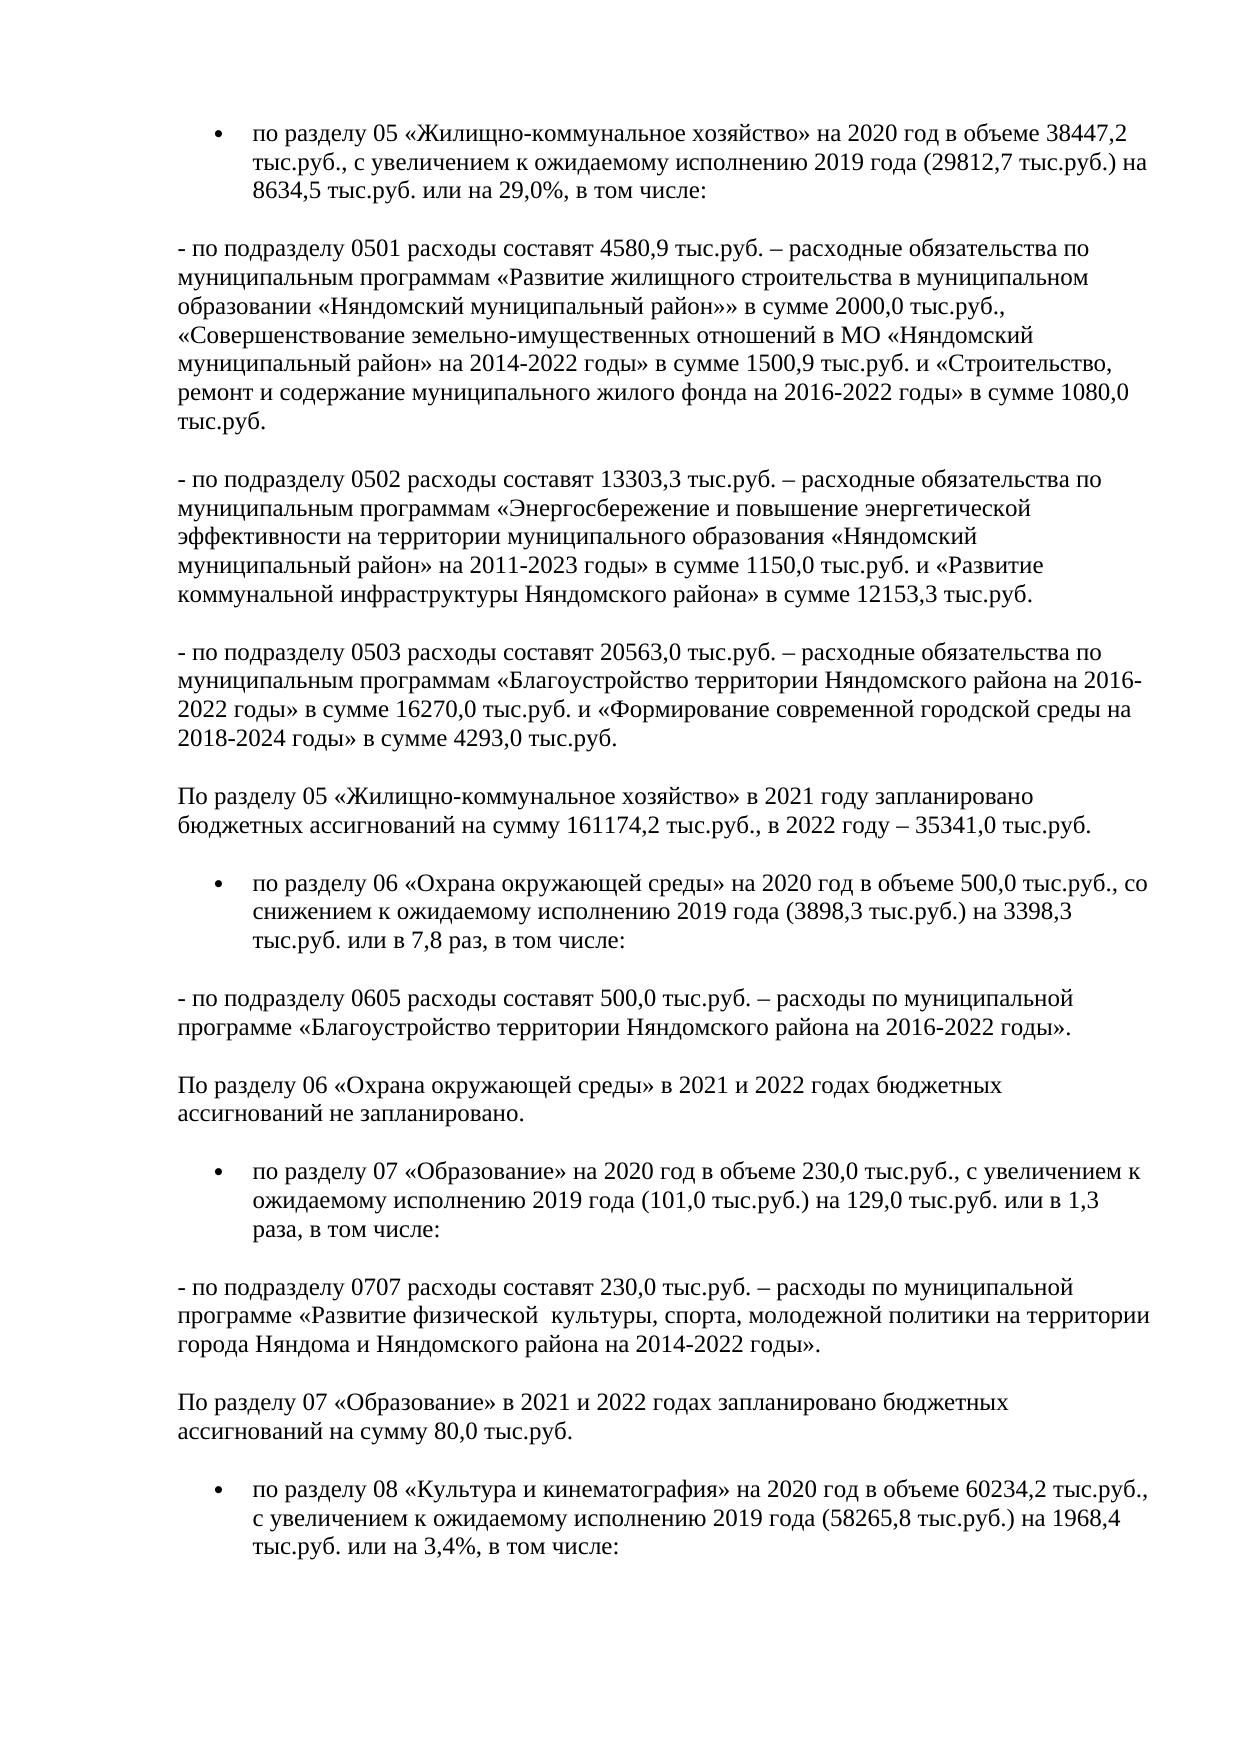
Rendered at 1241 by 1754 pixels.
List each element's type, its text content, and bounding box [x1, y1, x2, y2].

text - по подразделу 0707 расходы составят 230,0 тыс.руб. – расходы по муниципальной программе «Развитие физической культуры, спорта, молодежной политики на территории города Няндома и Няндомского района на 2014-2022 годы». [177, 1272, 1152, 1358]
list по разделу 05 «Жилищно-коммунальное хозяйство» на 2020 год в объеме 38447,2 тыс.руб., с увеличением к ожидаемому исполнению 2019 года (29812,7 тыс.руб.) на 8634,5 тыс.руб. или на 29,0%, в том числе: [215, 118, 1152, 204]
text - по подразделу 0501 расходы составят 4580,9 тыс.руб. – расходные обязательства по муниципальным программам «Развитие жилищного строительства в муниципальном образовании «Няндомский муниципальный район»» в сумме 2000,0 тыс.руб., «Совершенствование земельно-имущественных отношений в МО «Няндомский муниципальный район» на 2014-2022 годы» в сумме 1500,9 тыс.руб. и «Строительство, ремонт и содержание муниципального жилого фонда на 2016-2022 годы» в сумме 1080,0 тыс.руб. [177, 233, 1152, 435]
text - по подразделу 0502 расходы составят 13303,3 тыс.руб. – расходные обязательства по муниципальным программам «Энергосбережение и повышение энергетической эффективности на территории муниципального образования «Няндомский муниципальный район» на 2011-2023 годы» в сумме 1150,0 тыс.руб. и «Развитие коммунальной инфраструктуры Няндомского района» в сумме 12153,3 тыс.руб. [177, 464, 1152, 608]
text По разделу 05 «Жилищно-коммунальное хозяйство» в 2021 году запланировано бюджетных ассигнований на сумму 161174,2 тыс.руб., в 2022 году – 35341,0 тыс.руб. [177, 781, 1152, 838]
text - по подразделу 0503 расходы составят 20563,0 тыс.руб. – расходные обязательства по муниципальным программам «Благоустройство территории Няндомского района на 2016-2022 годы» в сумме 16270,0 тыс.руб. и «Формирование современной городской среды на 2018-2024 годы» в сумме 4293,0 тыс.руб. [177, 637, 1152, 752]
text - по подразделу 0605 расходы составят 500,0 тыс.руб. – расходы по муниципальной программе «Благоустройство территории Няндомского района на 2016-2022 годы». [177, 983, 1152, 1041]
text По разделу 07 «Образование» в 2021 и 2022 годах запланировано бюджетных ассигнований на сумму 80,0 тыс.руб. [177, 1387, 1152, 1445]
list по разделу 06 «Охрана окружающей среды» на 2020 год в объеме 500,0 тыс.руб., со снижением к ожидаемому исполнению 2019 года (3898,3 тыс.руб.) на 3398,3 тыс.руб. или в 7,8 раз, в том числе: [215, 868, 1152, 954]
text По разделу 06 «Охрана окружающей среды» в 2021 и 2022 годах бюджетных ассигнований не запланировано. [177, 1070, 1152, 1127]
list по разделу 07 «Образование» на 2020 год в объеме 230,0 тыс.руб., с увеличением к ожидаемому исполнению 2019 года (101,0 тыс.руб.) на 129,0 тыс.руб. или в 1,3 раза, в том числе: [215, 1156, 1152, 1243]
list по разделу 08 «Культура и кинематография» на 2020 год в объеме 60234,2 тыс.руб., с увеличением к ожидаемому исполнению 2019 года (58265,8 тыс.руб.) на 1968,4 тыс.руб. или на 3,4%, в том числе: [215, 1474, 1152, 1560]
